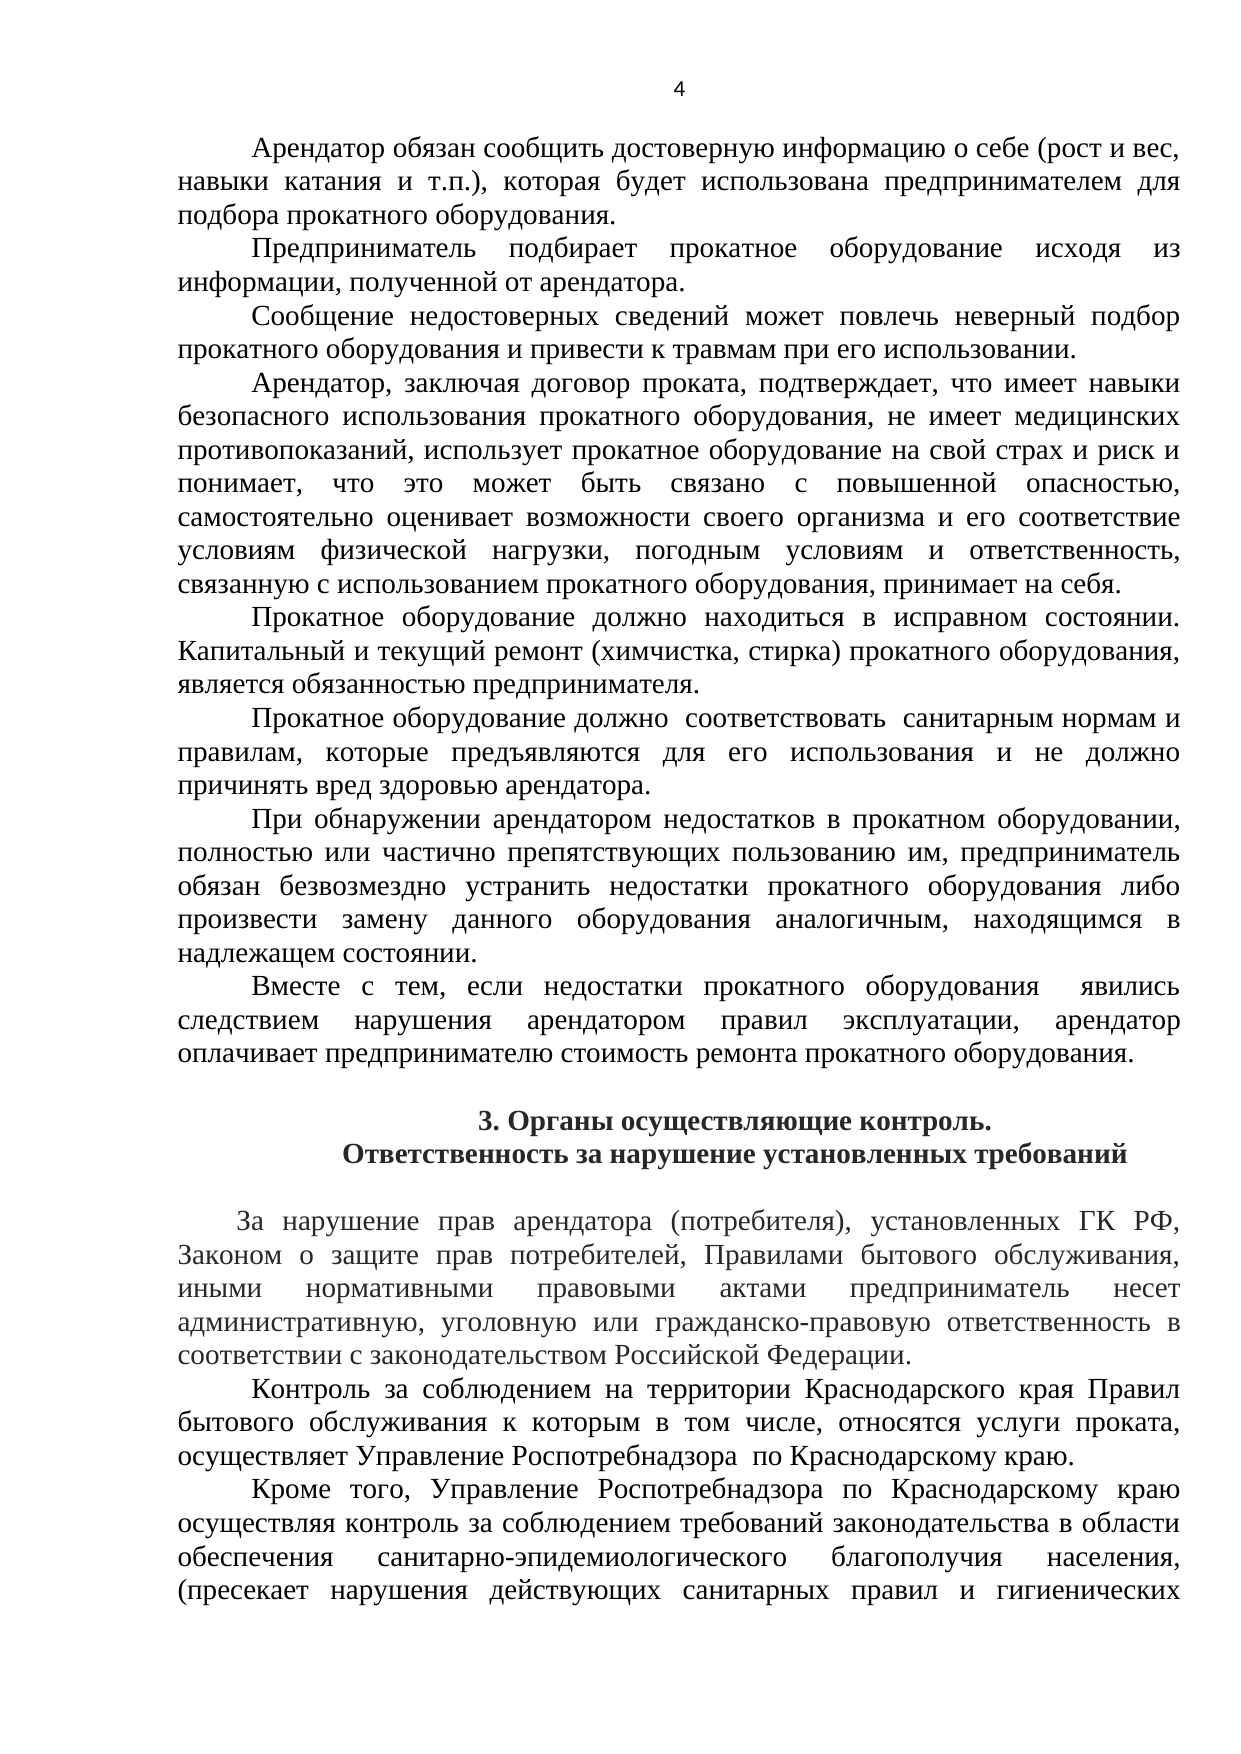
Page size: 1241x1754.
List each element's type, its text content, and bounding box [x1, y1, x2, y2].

text Контроль за соблюдением на территории Краснодарского края Правил бытового обслуживания к которым в том числе, относятся услуги проката, осуществляет Управление Роспотребнадзора по Краснодарскому краю. [177, 1371, 1181, 1472]
list Ответственность за нарушение установленных требований [288, 1136, 1181, 1170]
text Прокатное оборудование должно находиться в исправном состоянии. Капитальный и текущий ремонт (химчистка, стирка) прокатного оборудования, является обязанностью предпринимателя. [177, 599, 1181, 700]
text Вместе с тем, если недостатки прокатного оборудования явились следствием нарушения арендатором правил эксплуатации, арендатор оплачивает предпринимателю стоимость ремонта прокатного оборудования. [177, 968, 1181, 1069]
list За нарушение прав арендатора (потребителя), установленных ГК РФ, Законом о защите прав потребителей, Правилами бытового обслуживания, иными нормативными правовыми актами предприниматель несет административную, уголовную или гражданско-правовую ответственность в соответствии с законодательством Российской Федерации. [177, 1203, 1181, 1371]
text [177, 1472, 1181, 1606]
text Арендатор обязан сообщить достоверную информацию о себе (рост и вес, навыки катания и т.п.), которая будет использована предпринимателем для подбора прокатного оборудования. [177, 130, 1181, 231]
text Предприниматель подбирает прокатное оборудование исходя из информации, полученной от арендатора. [177, 231, 1181, 298]
text При обнаружении арендатором недостатков в прокатном оборудовании, полностью или частично препятствующих пользованию им, предприниматель обязан безвозмездно устранить недостатки прокатного оборудования либо произвести замену данного оборудования аналогичным, находящимся в надлежащем состоянии. [177, 801, 1181, 968]
text Арендатор, заключая договор проката, подтверждает, что имеет навыки безопасного использования прокатного оборудования, не имеет медицинских противопоказаний, использует прокатное оборудование на свой страх и риск и понимает, что это может быть связано с повышенной опасностью, самостоятельно оценивает возможности своего организма и его соответствие условиям физической нагрузки, погодным условиям и ответственность, связанную с использованием прокатного оборудования, принимает на себя. [177, 365, 1181, 599]
text Прокатное оборудование должно соответствовать санитарным нормам и правилам, которые предъявляются для его использования и не должно причинять вред здоровью арендатора. [177, 700, 1181, 801]
text Сообщение недостоверных сведений может повлечь неверный подбор прокатного оборудования и привести к травмам при его использовании. [177, 298, 1181, 365]
list 3. Органы осуществляющие контроль. [288, 1103, 1181, 1136]
